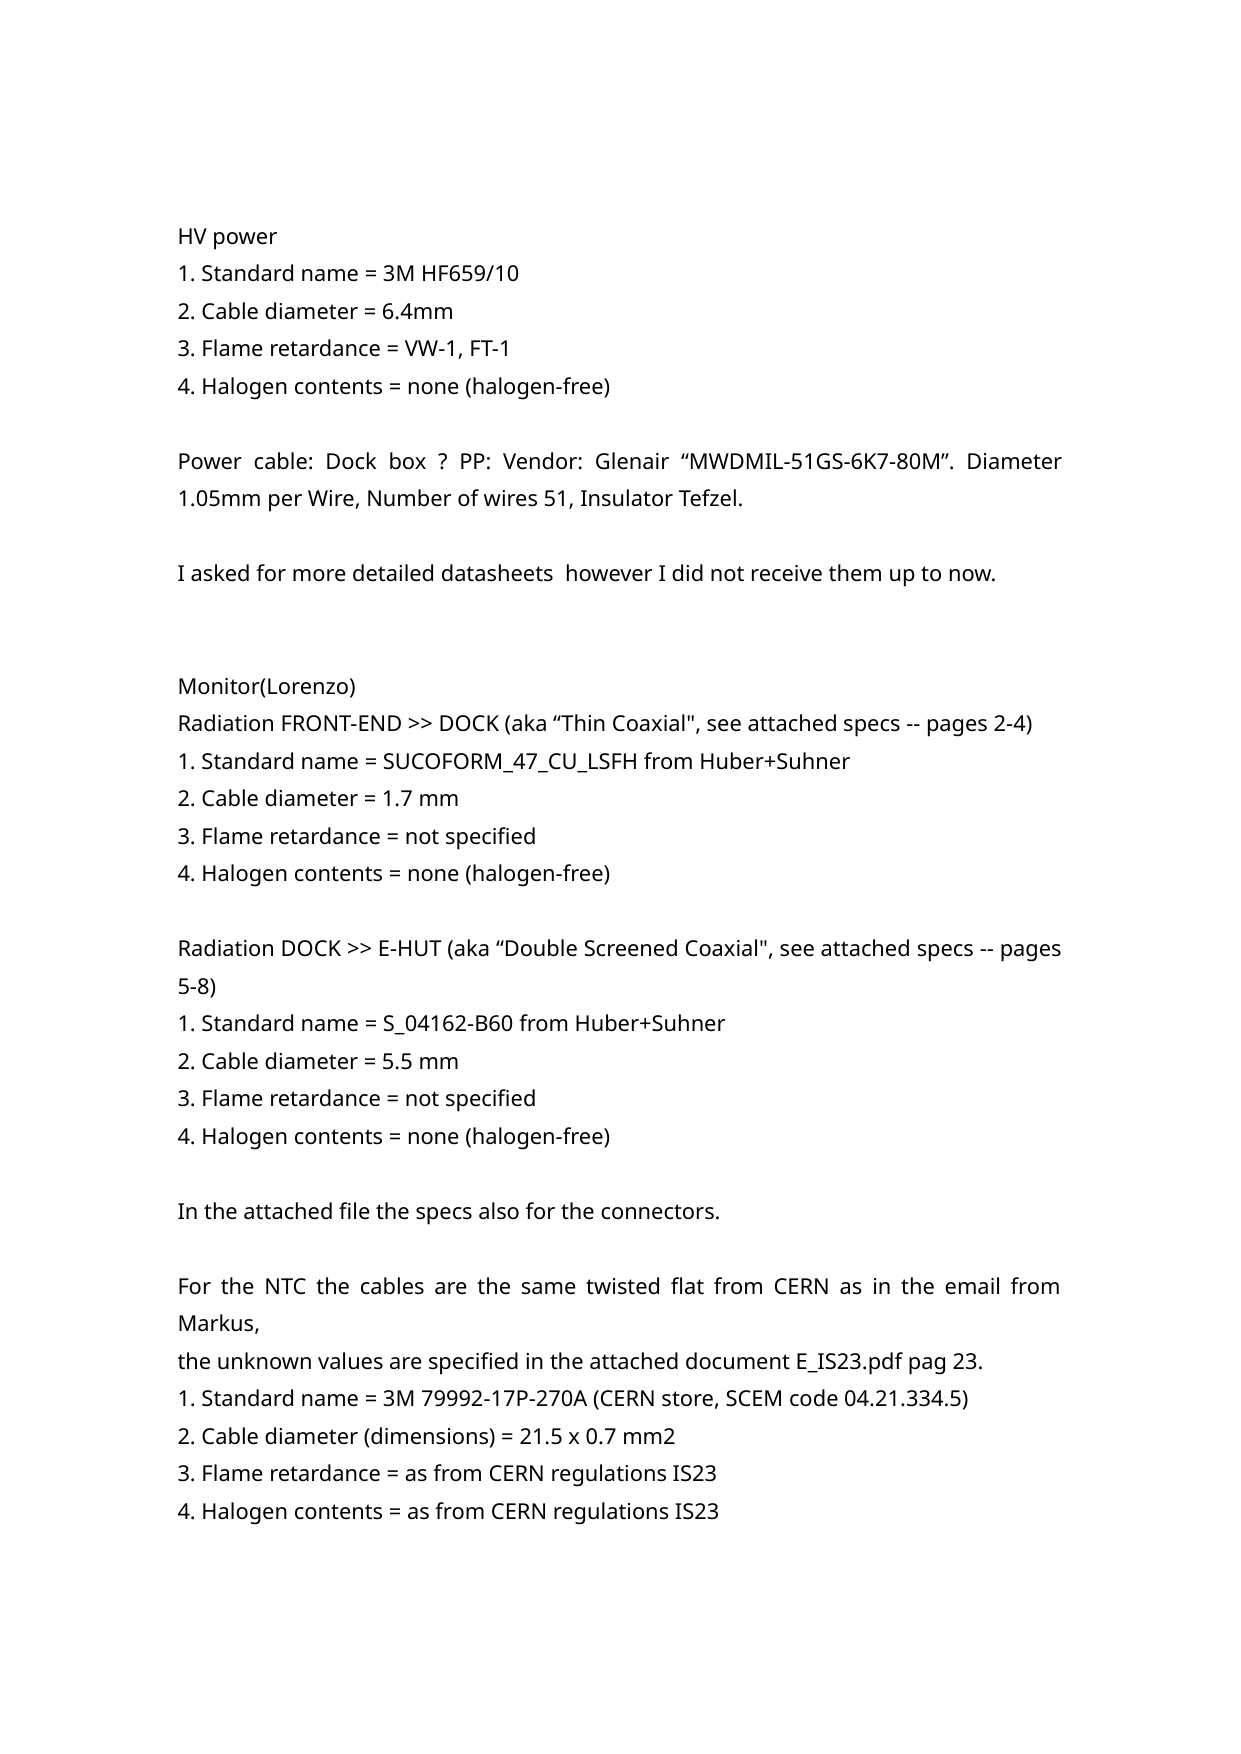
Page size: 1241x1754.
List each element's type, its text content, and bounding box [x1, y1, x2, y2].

text HV power [177, 217, 1063, 254]
text 3. Flame retardance = not specified [177, 817, 1063, 854]
text 1. Standard name = SUCOFORM_47_CU_LSFH from Huber+Suhner [177, 742, 1063, 779]
text 4. Halogen contents = none (halogen-free) [177, 854, 1063, 892]
text 2. Cable diameter = 5.5 mm [177, 1042, 1063, 1079]
text 3. Flame retardance = as from CERN regulations IS23 [177, 1454, 1063, 1492]
text For the NTC the cables are the same twisted flat from CERN as in the email from Markus, [177, 1267, 1063, 1342]
text 1. Standard name = 3M HF659/10 [177, 254, 1063, 292]
text 1. Standard name = 3M 79992-17P-270A (CERN store, SCEM code 04.21.334.5) [177, 1379, 1063, 1417]
text In the attached file the specs also for the connectors. [177, 1192, 1063, 1229]
text the unknown values are specified in the attached document E_IS23.pdf pag 23. [177, 1342, 1063, 1379]
text 2. Cable diameter (dimensions) = 21.5 x 0.7 mm2 [177, 1417, 1063, 1454]
text 2. Cable diameter = 6.4mm [177, 292, 1063, 329]
text Monitor(Lorenzo) [177, 667, 1063, 704]
text 4. Halogen contents = as from CERN regulations IS23 [177, 1492, 1063, 1529]
text 2. Cable diameter = 1.7 mm [177, 779, 1063, 817]
text 3. Flame retardance = not specified [177, 1079, 1063, 1117]
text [177, 367, 1063, 404]
text I asked for more detailed datasheets however I did not receive them up to now. [177, 554, 1063, 592]
text 1. Standard name = S_04162-B60 from Huber+Suhner [177, 1004, 1063, 1042]
text Power cable: Dock box ? PP: Vendor: Glenair “MWDMIL-51GS-6K7-80M”. Diameter 1.05mm per Wire, Number of wires 51, Insulator Tefzel. [177, 442, 1063, 517]
text Radiation FRONT-END >> DOCK (aka “Thin Coaxial", see attached specs -- pages 2-4) [177, 704, 1063, 742]
text Radiation DOCK >> E-HUT (aka “Double Screened Coaxial", see attached specs -- pages 5-8) [177, 929, 1063, 1004]
text 4. Halogen contents = none (halogen-free) [177, 1117, 1063, 1154]
text 3. Flame retardance = VW-1, FT-1 [177, 329, 1063, 367]
